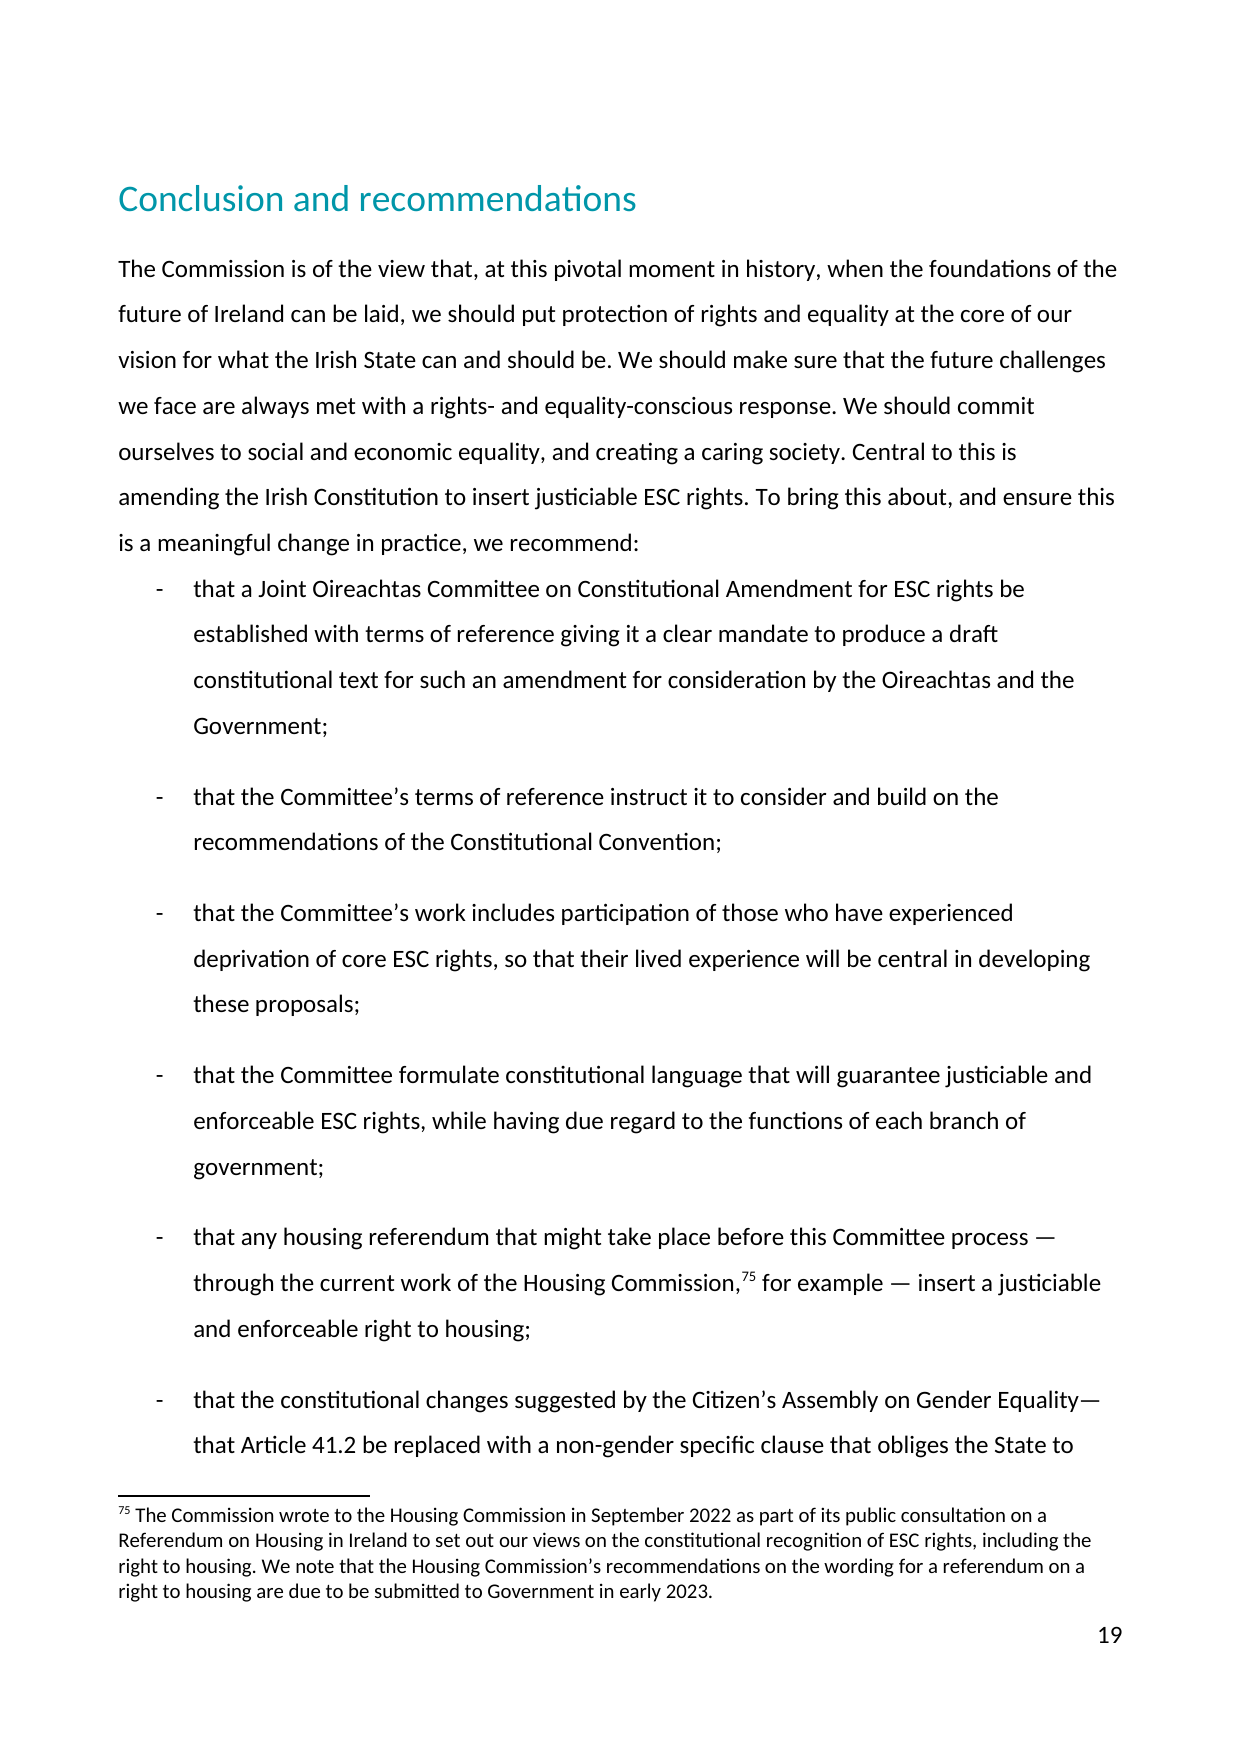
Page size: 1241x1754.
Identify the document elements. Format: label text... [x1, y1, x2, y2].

text that the Committee’s work includes participation of those who have experienced deprivation of core ESC rights, so that their lived experience will be central in developing these proposals; [156, 897, 1122, 1019]
text The Commission is of the view that, at this pivotal moment in history, when the foundations of the future of Ireland can be laid, we should put protection of rights and equality at the core of our vision for what the Irish State can and should be. We should make sure that the future challenges we face are always met with a rights- and equality-conscious response. We should commit ourselves to social and economic equality, and creating a caring society. Central to this is amending the Irish Constitution to insert justiciable ESC rights. To bring this about, and ensure this is a meaningful change in practice, we recommend: [118, 253, 1122, 558]
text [156, 1384, 1122, 1460]
text that a Joint Oireachtas Committee on Constitutional Amendment for ESC rights be established with terms of reference giving it a clear mandate to produce a draft constitutional text for such an amendment for consideration by the Oireachtas and the Government; [156, 573, 1122, 741]
text that the Committee’s terms of reference instruct it to consider and build on the recommendations of the Constitutional Convention; [156, 781, 1122, 857]
subtitle Conclusion and recommendations [118, 175, 1122, 221]
text that any housing referendum that might take place before this Committee process — through the current work of the Housing Commission, for example — insert a justiciable and enforceable right to housing; [156, 1222, 1122, 1343]
text that the Committee formulate constitutional language that will guarantee justiciable and enforceable ESC rights, while having due regard to the functions of each branch of government; [156, 1059, 1122, 1181]
